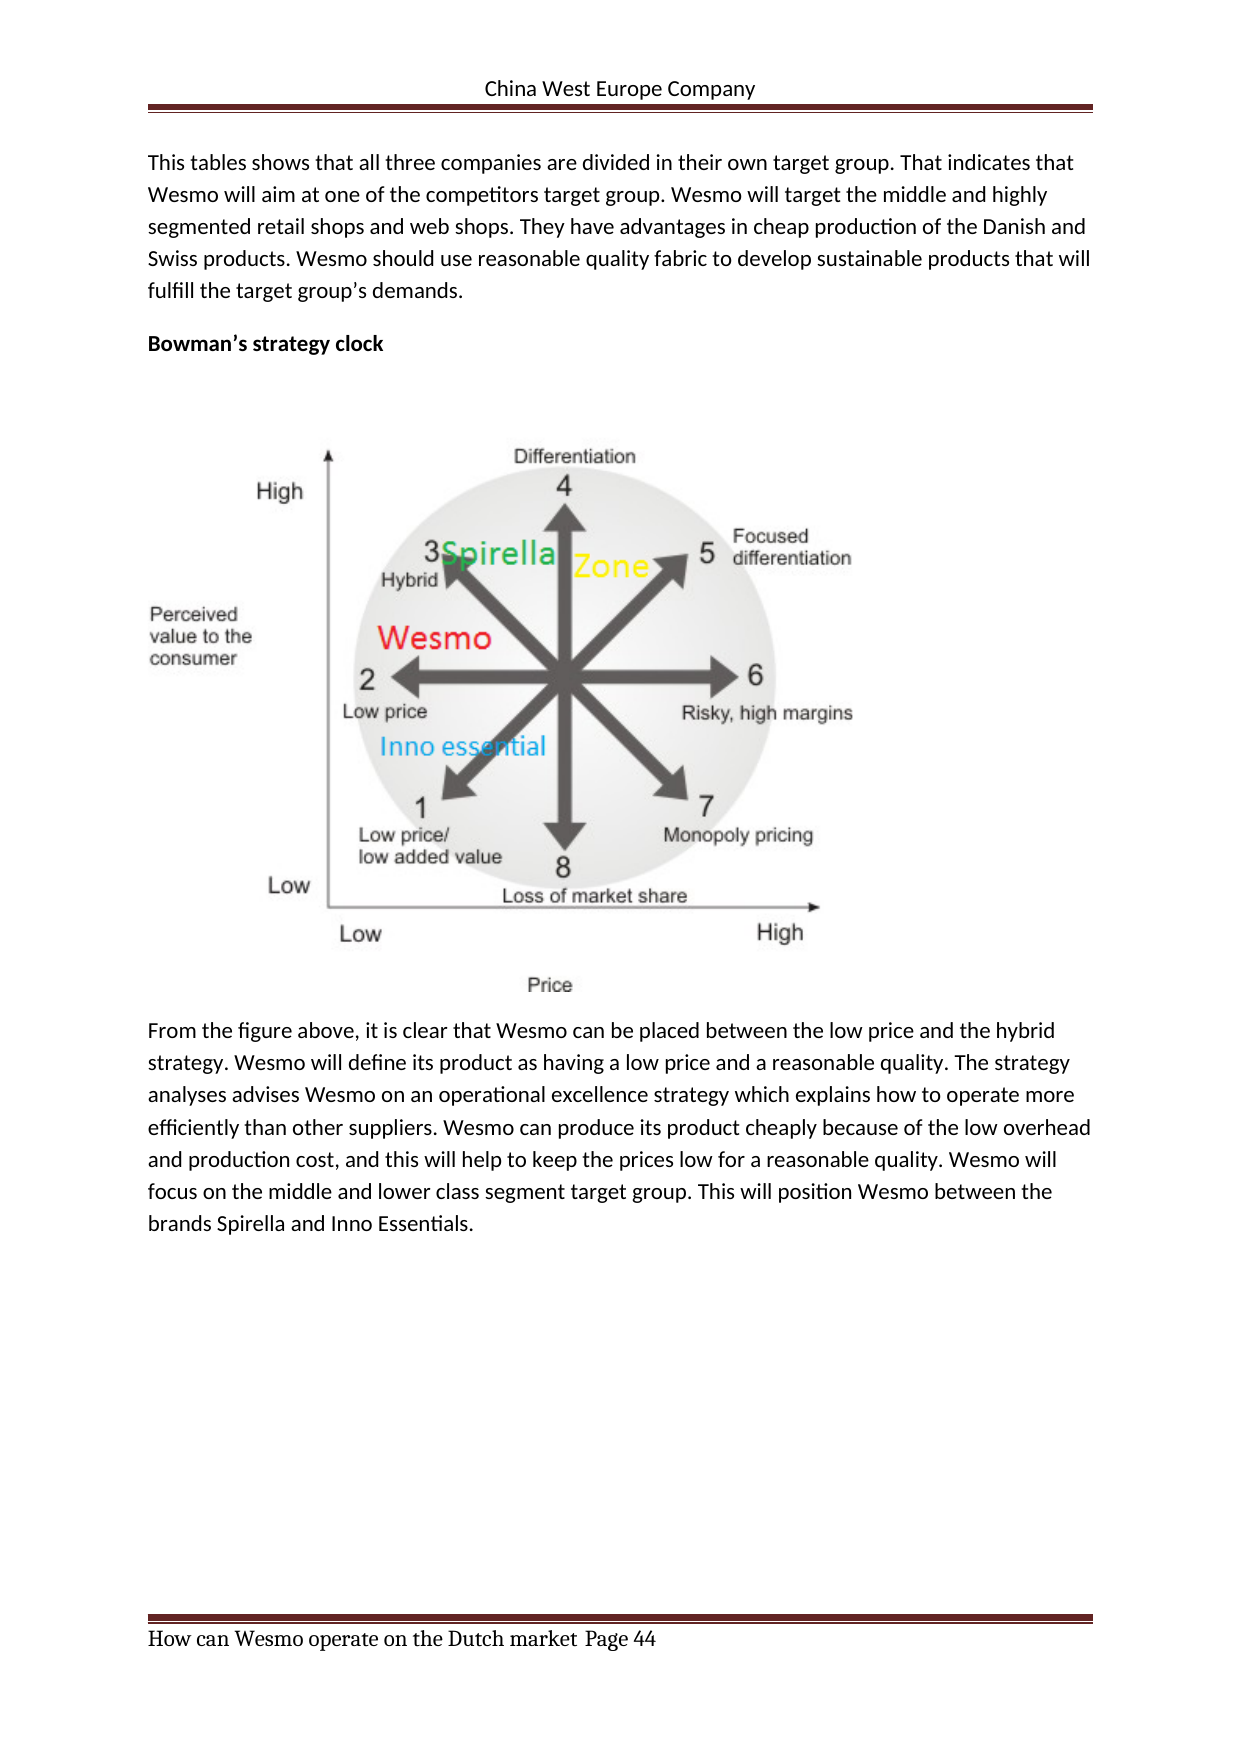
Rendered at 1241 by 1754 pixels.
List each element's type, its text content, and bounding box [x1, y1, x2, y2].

text Bowman’s strategy clock [148, 329, 1093, 357]
text This tables shows that all three companies are divided in their own target group. That indicates that Wesmo will aim at one of the competitors target group. Wesmo will target the middle and highly segmented retail shops and web shops. They have advantages in cheap production of the Danish and Swiss products. Wesmo should use reasonable quality fabric to develop sustainable products that will fulfill the target group’s demands. [148, 148, 1093, 304]
text From the figure above, it is clear that Wesmo can be placed between the low price and the hybrid strategy. Wesmo will define its product as having a low price and a reasonable quality. The strategy analyses advises Wesmo on an operational excellence strategy which explains how to operate more efficiently than other suppliers. Wesmo can produce its product cheaply because of the low overhead and production cost, and this will help to keep the prices low for a reasonable quality. Wesmo will focus on the middle and lower class segment target group. This will position Wesmo between the brands Spirella and Inno Essentials. [148, 1016, 1093, 1237]
picture [147, 382, 853, 992]
